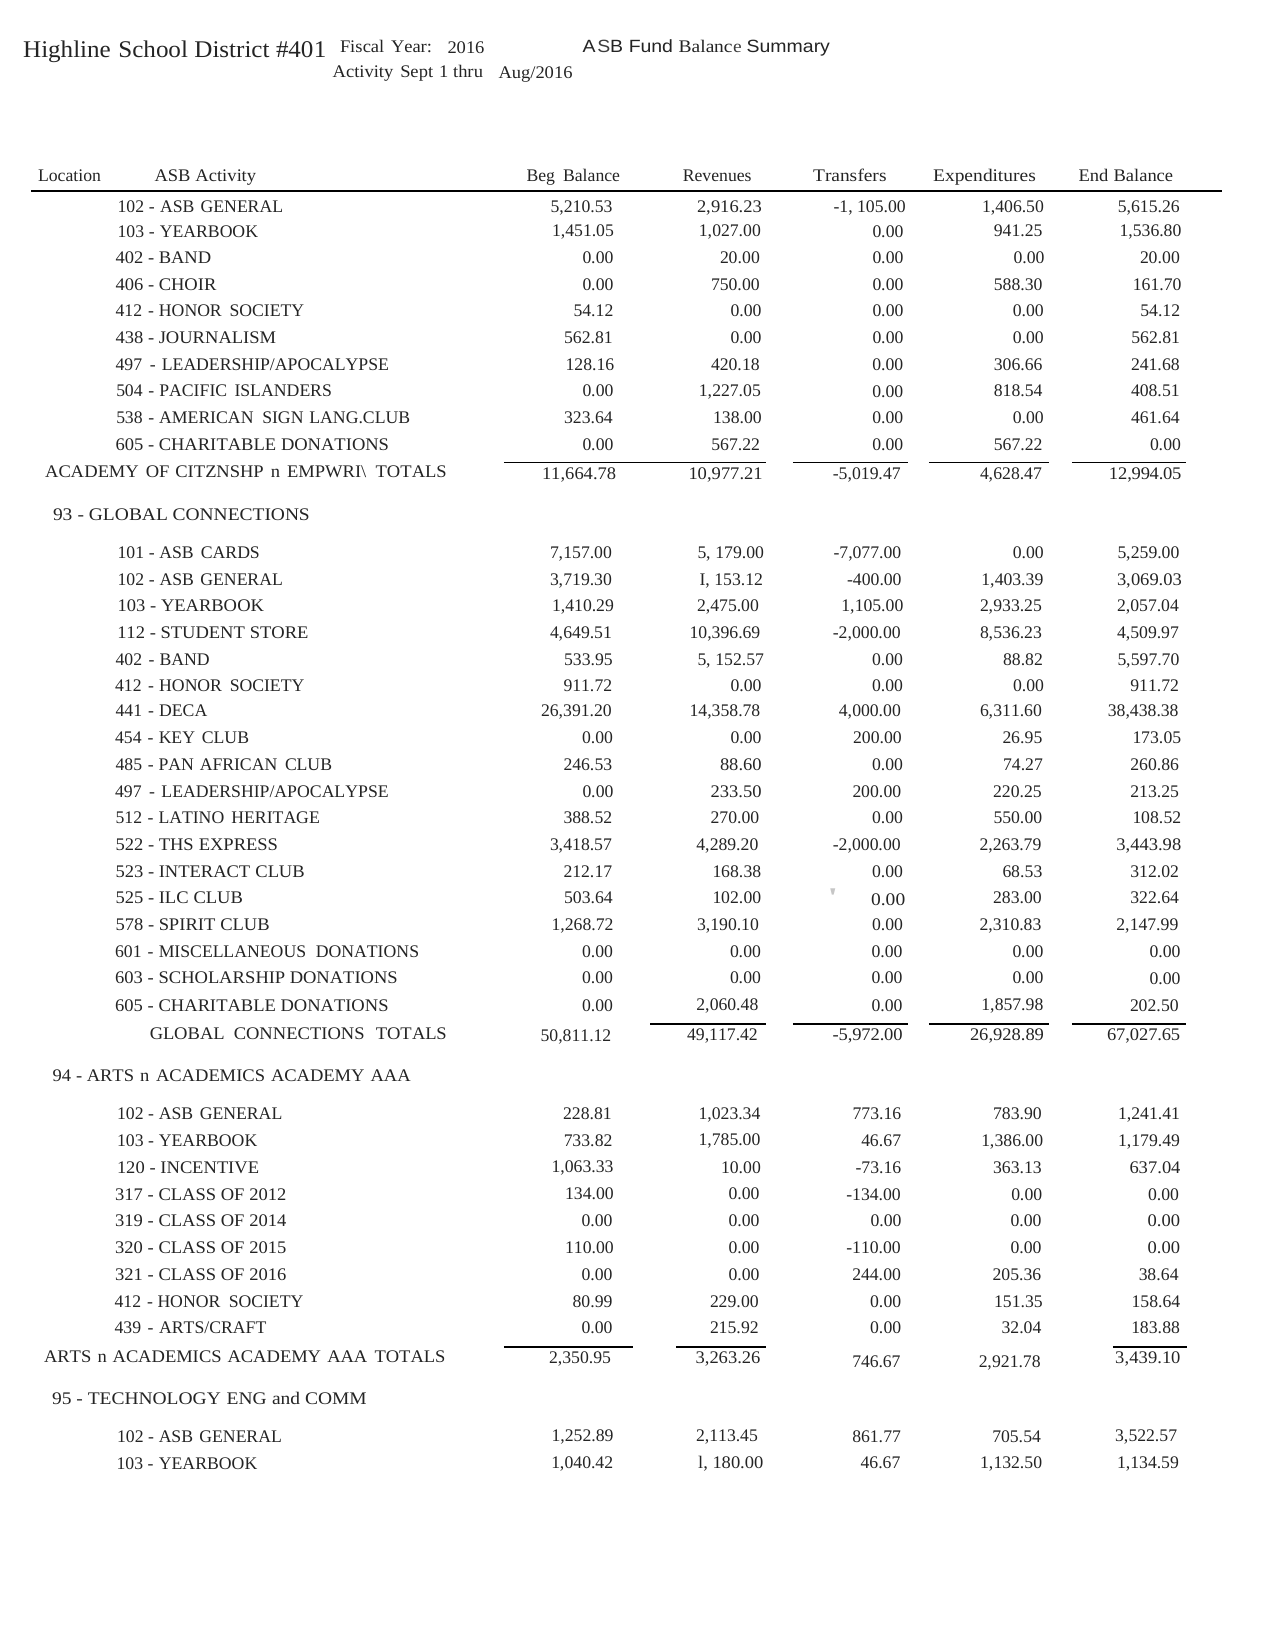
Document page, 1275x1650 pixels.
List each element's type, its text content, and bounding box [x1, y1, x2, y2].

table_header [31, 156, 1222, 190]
text 94 - ARTS n ACADEMICS ACADEMY AAA [52, 1065, 1233, 1085]
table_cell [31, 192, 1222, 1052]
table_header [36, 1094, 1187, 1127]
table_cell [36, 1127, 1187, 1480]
